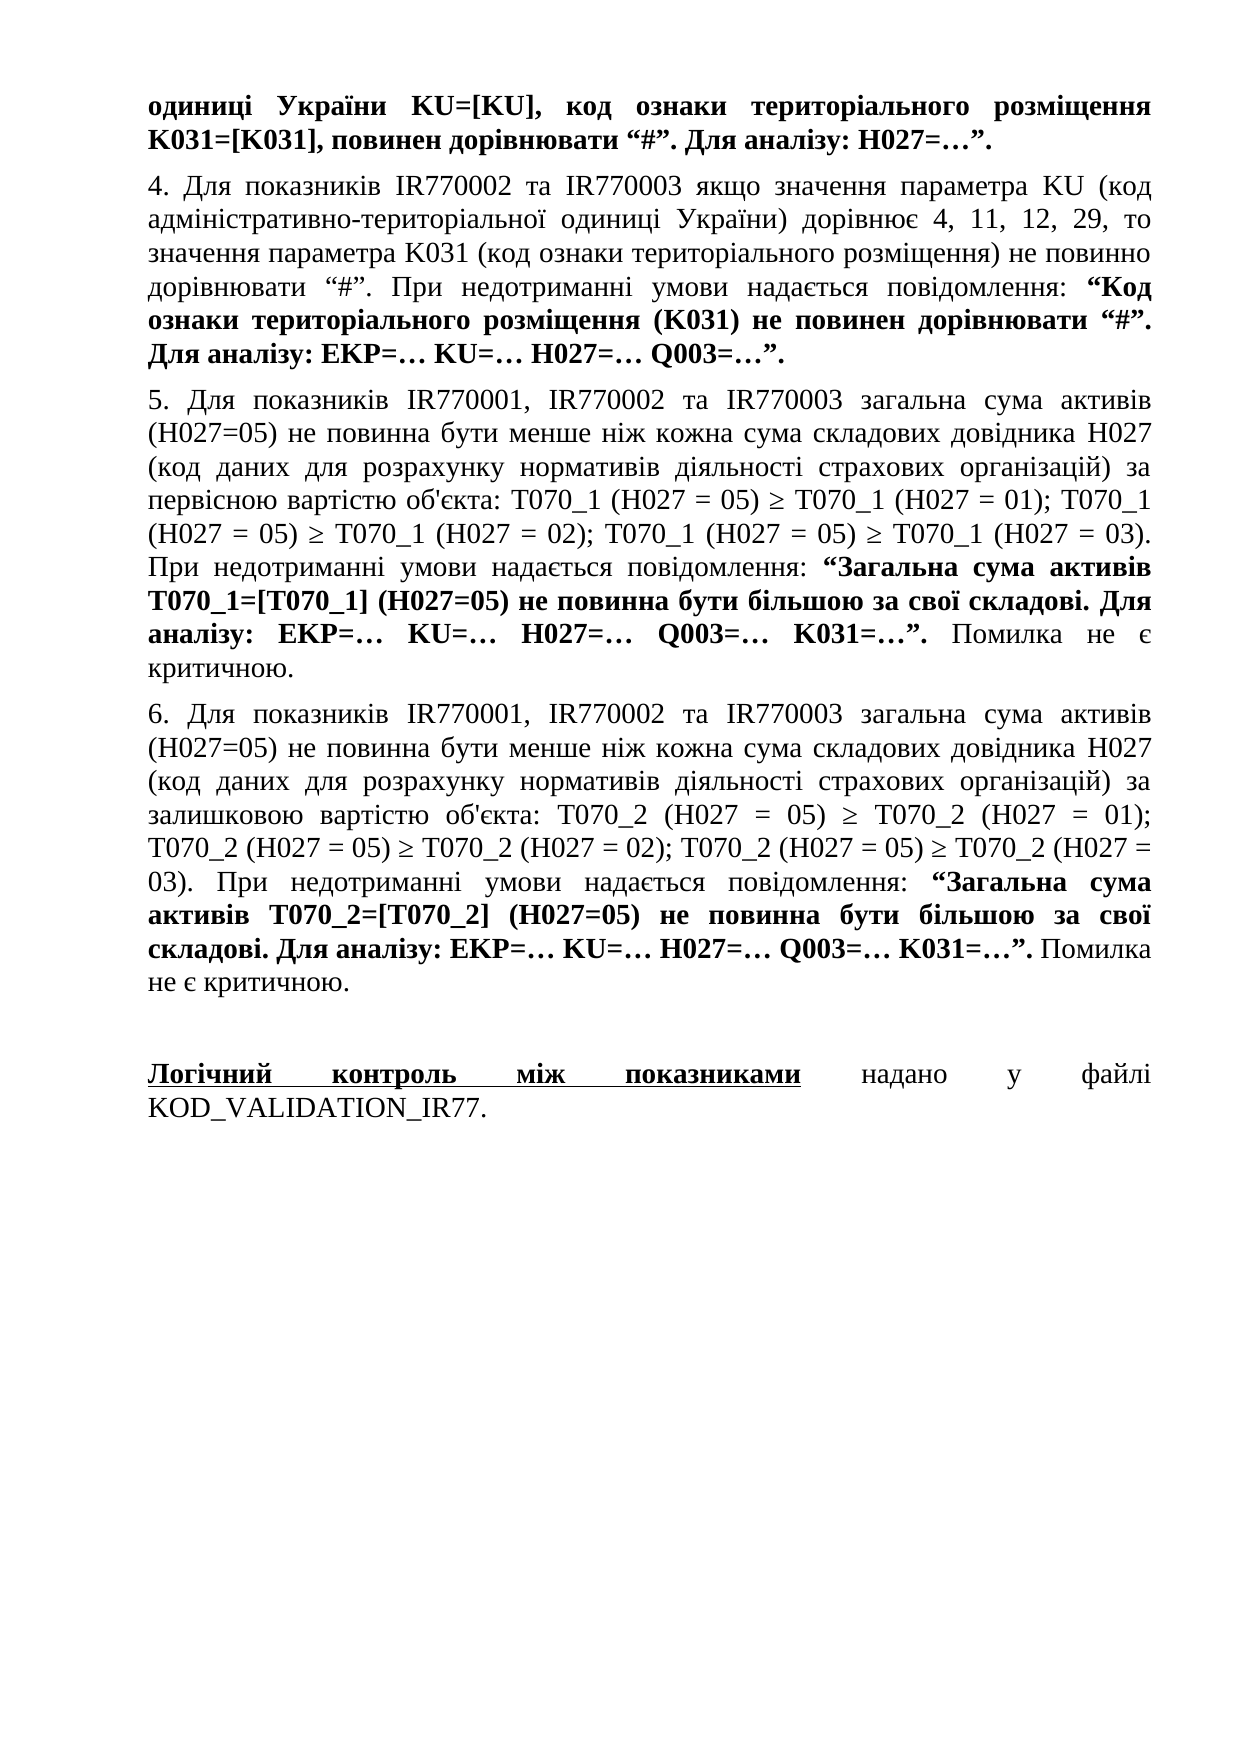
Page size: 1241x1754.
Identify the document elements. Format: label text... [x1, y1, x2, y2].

text 5. Для показників IR770001, IR770002 та IR770003 загальна сума активів (H027=05) не повинна бути менше ніж кожна сума складових довідника H027 (код даних для розрахунку нормативів діяльності страхових організацій) за первісною вартістю об'єкта: T070_1 (H027 = 05) ≥ T070_1 (H027 = 01); T070_1 (H027 = 05) ≥ T070_1 (H027 = 02); T070_1 (H027 = 05) ≥ T070_1 (H027 = 03). При недотриманні умови надається повідомлення: “Загальна сума активів Т070_1=[T070_1] (H027=05) не повинна бути більшою за свої складові. Для аналізу: EKP=… KU=… H027=… Q003=… K031=…”. Помилка не є критичною. [148, 382, 1152, 684]
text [148, 88, 1152, 156]
text Логічний контроль між показниками надано у файлі KOD_VALIDATION_IR77. [148, 1057, 1152, 1124]
text 6. Для показників IR770001, IR770002 та IR770003 загальна сума активів (H027=05) не повинна бути менше ніж кожна сума складових довідника H027 (код даних для розрахунку нормативів діяльності страхових організацій) за залишковою вартістю об'єкта: T070_2 (H027 = 05) ≥ T070_2 (H027 = 01); T070_2 (H027 = 05) ≥ T070_2 (H027 = 02); T070_2 (H027 = 05) ≥ T070_2 (H027 = 03). При недотриманні умови надається повідомлення: “Загальна сума активів Т070_2=[T070_2] (H027=05) не повинна бути більшою за свої складові. Для аналізу: EKP=… KU=… H027=… Q003=… K031=…”. Помилка не є критичною. [148, 696, 1152, 998]
text 4. Для показників IR770002 та IR770003 якщо значення параметра KU (код адміністративно-територіальної одиниці України) дорівнює 4, 11, 12, 29, то значення параметра K031 (код ознаки територіального розміщення) не повинно дорівнювати “#”. При недотриманні умови надається повідомлення: “Код ознаки територіального розміщення (K031) не повинен дорівнювати “#”. Для аналізу: EKP=… KU=… H027=… Q003=…”. [148, 168, 1152, 369]
